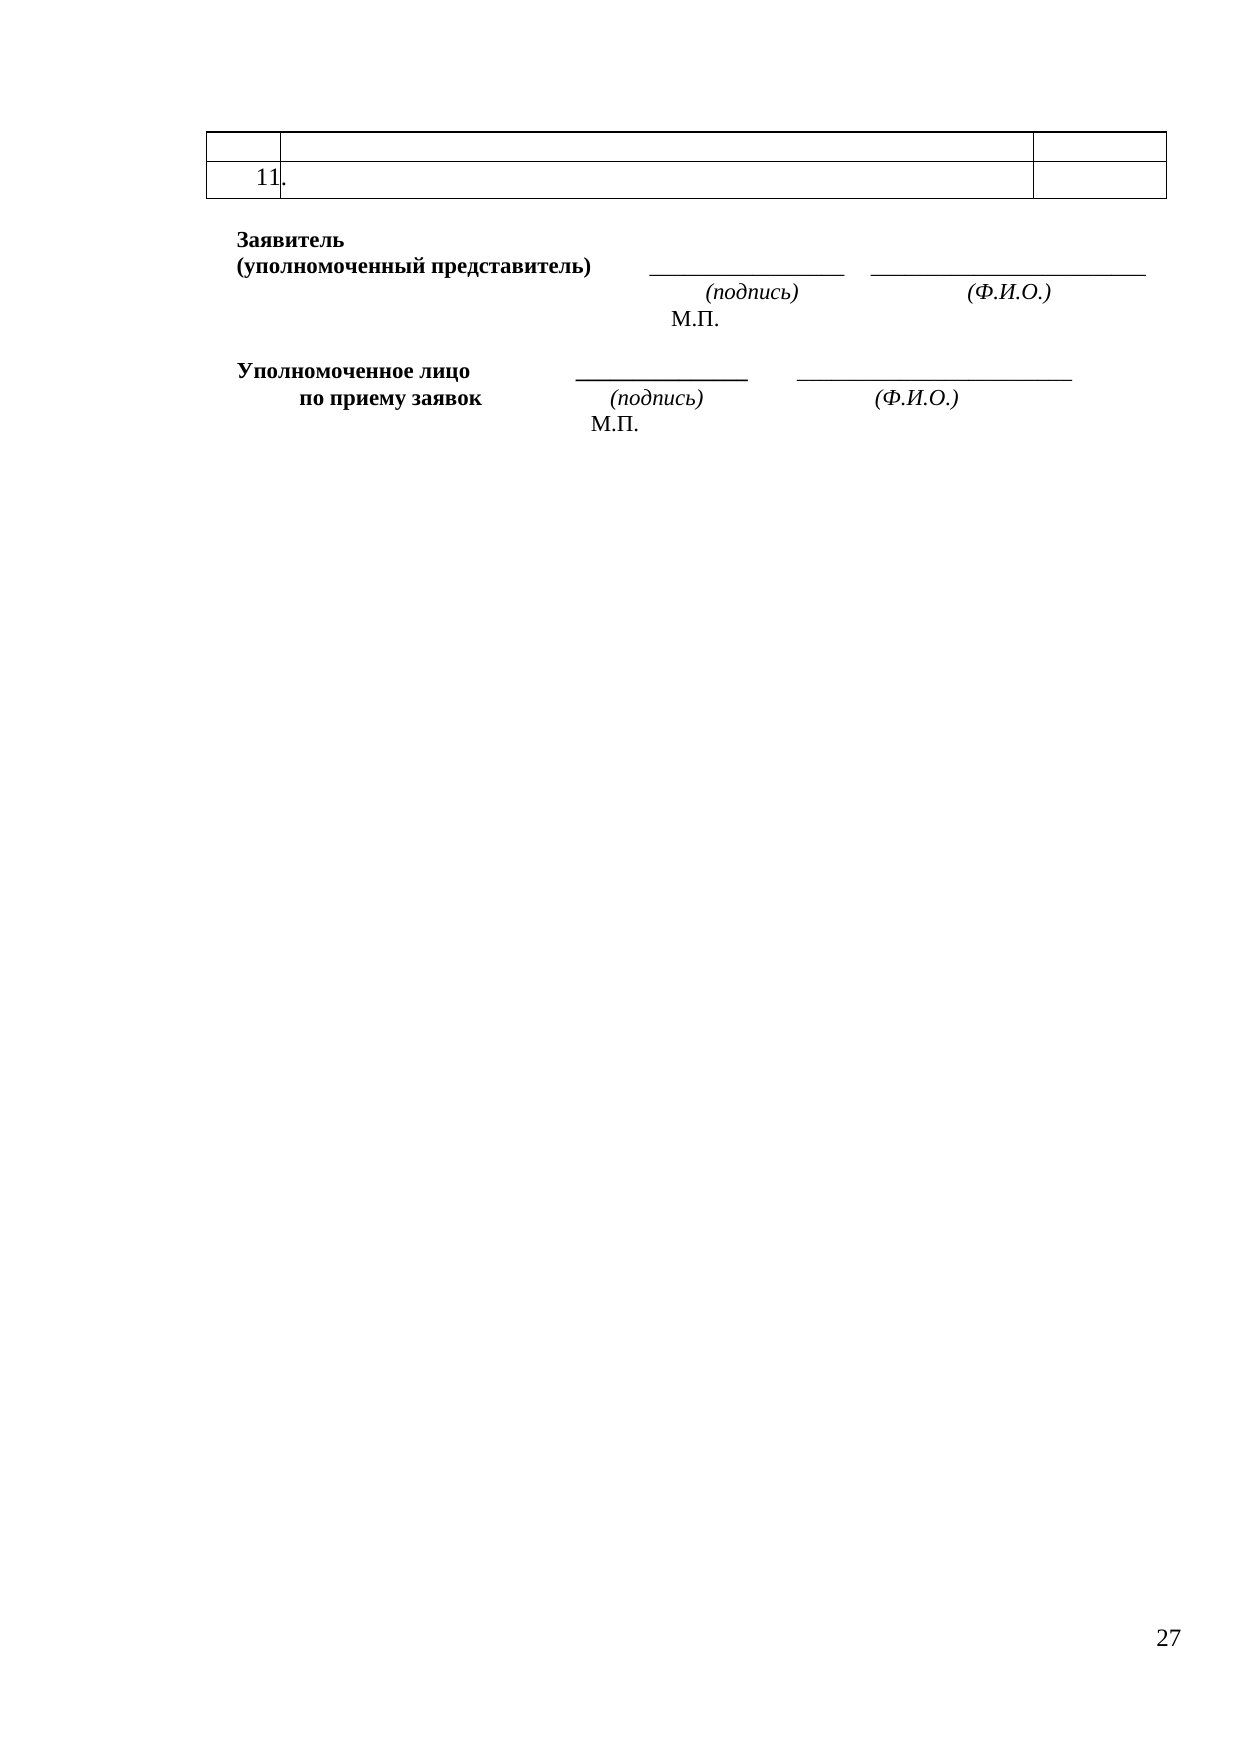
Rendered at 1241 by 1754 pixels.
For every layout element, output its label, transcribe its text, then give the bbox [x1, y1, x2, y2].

text М.П. [207, 410, 1181, 436]
text Уполномоченное лицо _______________ ________________________ [207, 357, 1181, 384]
table_cell [1034, 162, 1166, 198]
text Заявитель [207, 226, 1181, 252]
table_cell [207, 133, 280, 161]
table_cell [1034, 133, 1166, 161]
text (уполномоченный представитель) _________________ ________________________ [207, 252, 1181, 278]
text (подпись) (Ф.И.О.) [207, 278, 1181, 305]
table_cell [281, 162, 1033, 198]
table_cell [207, 162, 280, 198]
text М.П. [207, 305, 1181, 331]
text по приему заявок (подпись) (Ф.И.О.) [207, 384, 1181, 410]
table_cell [281, 133, 1033, 161]
